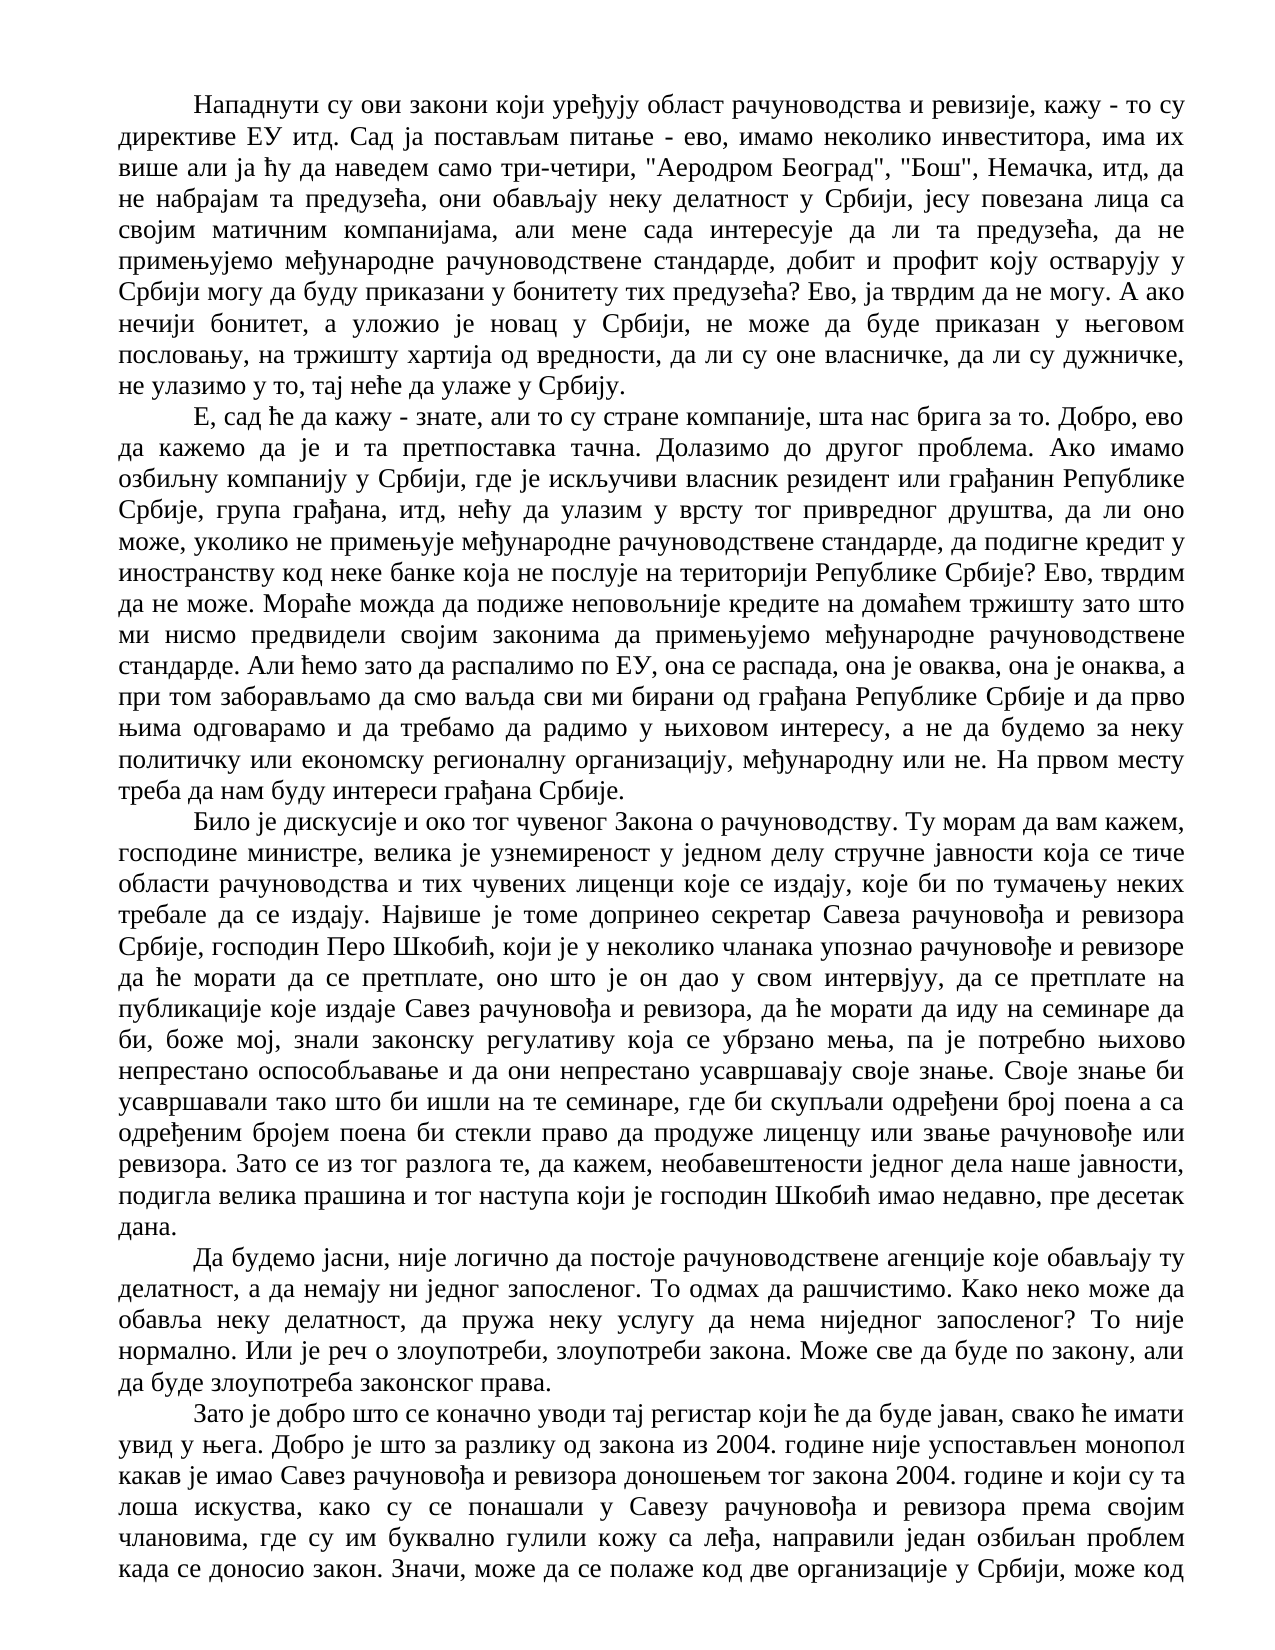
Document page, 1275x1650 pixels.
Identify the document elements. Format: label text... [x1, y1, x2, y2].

text Да будемо јасни, није логично да постоје рачуноводствене агенције које обављају ту делатност, а да немају ни једног запосленог. То одмах да рашчистимо. Како неко може да обавља неку делатност, да пружа неку услугу да нема ниједног запосленог? То није нормално. Или је реч о злоупотреби, злоупотреби закона. Може све да буде по закону, али да буде злоупотреба законског права. [118, 1241, 1186, 1397]
text Е, сад ће да кажу - знате, али то су стране компаније, шта нас брига за то. Добро, ево да кажемо да је и та претпоставка тачна. Долазимо до другог проблема. Ако имамо озбиљну компанију у Србији, где је искључиви власник резидент или грађанин Републике Србије, група грађана, итд, нећу да улазим у врсту тог привредног друштва, да ли оно може, уколико не примењује међународне рачуноводствене стандарде, да подигне кредит у иностранству код неке банке која не послује на територији Републике Србије? Ево, тврдим да не може. Мораће можда да подиже неповољније кредите на домаћем тржишту зато што ми нисмо предвидели својим законима да примењујемо међународне рачуноводствене стандарде. Али ћемо зато да распалимо по ЕУ, она се распада, она је оваква, она је онаква, а при том заборављамо да смо ваљда сви ми бирани од грађана Републике Србије и да прво њима одговарамо и да требамо да радимо у њиховом интересу, а не да будемо за неку политичку или економску регионалну организацију, међународну или не. На првом месту треба да нам буду интереси грађана Србије. [118, 400, 1186, 805]
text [118, 1397, 1186, 1584]
text Било је дискусије и око тог чувеног Закона о рачуноводству. Ту морам да вам кажем, господине министре, велика је узнемиреност у једном делу стручне јавности која се тиче области рачуноводства и тих чувених лиценци које се издају, које би по тумачењу неких требале да се издају. Највише је томе допринео секретар Савеза рачуновођа и ревизора Србије, господин Перо Шкобић, који је у неколико чланака упознао рачуновође и ревизоре да ће морати да се претплате, оно што је он дао у свом интервјуу, да се претплате на публикације које издаје Савез рачуновођа и ревизора, да ће морати да иду на семинаре да би, боже мој, знали законску регулативу која се убрзано мења, па је потребно њихово непрестано оспособљавање и да они непрестано усавршавају своје знање. Своје знање би усавршавали тако што би ишли на те семинаре, где би скупљали одређени број поена а са одређеним бројем поена би стекли право да продуже лиценцу или звање рачуновође или ревизора. Зато се из тог разлога те, да кажем, необавештености једног дела наше јавности, подигла велика прашина и тог наступа који је господин Шкобић имао недавно, пре десетак дана. [118, 805, 1186, 1241]
text Нападнути су ови закони који уређују област рачуноводства и ревизије, кажу - то су директиве ЕУ итд. Сад ја постављам питање - ево, имамо неколико инвеститора, има их више али ја ћу да наведем само три-четири, "Аеродром Београд", "Бош", Немачка, итд, да не набрајам та предузећа, они обављају неку делатност у Србији, јесу повезана лица са својим матичним компанијама, али мене сада интересује да ли та предузећа, да не примењујемо међународне рачуноводствене стандарде, добит и профит коју остварују у Србији могу да буду приказани у бонитету тих предузећа? Ево, ја тврдим да не могу. А ако нечији бонитет, а уложио је новац у Србији, не може да буде приказан у његовом пословању, на тржишту хартија од вредности, да ли су оне власничке, да ли су дужничке, не улазимо у то, тај неће да улаже у Србију. [118, 89, 1186, 400]
